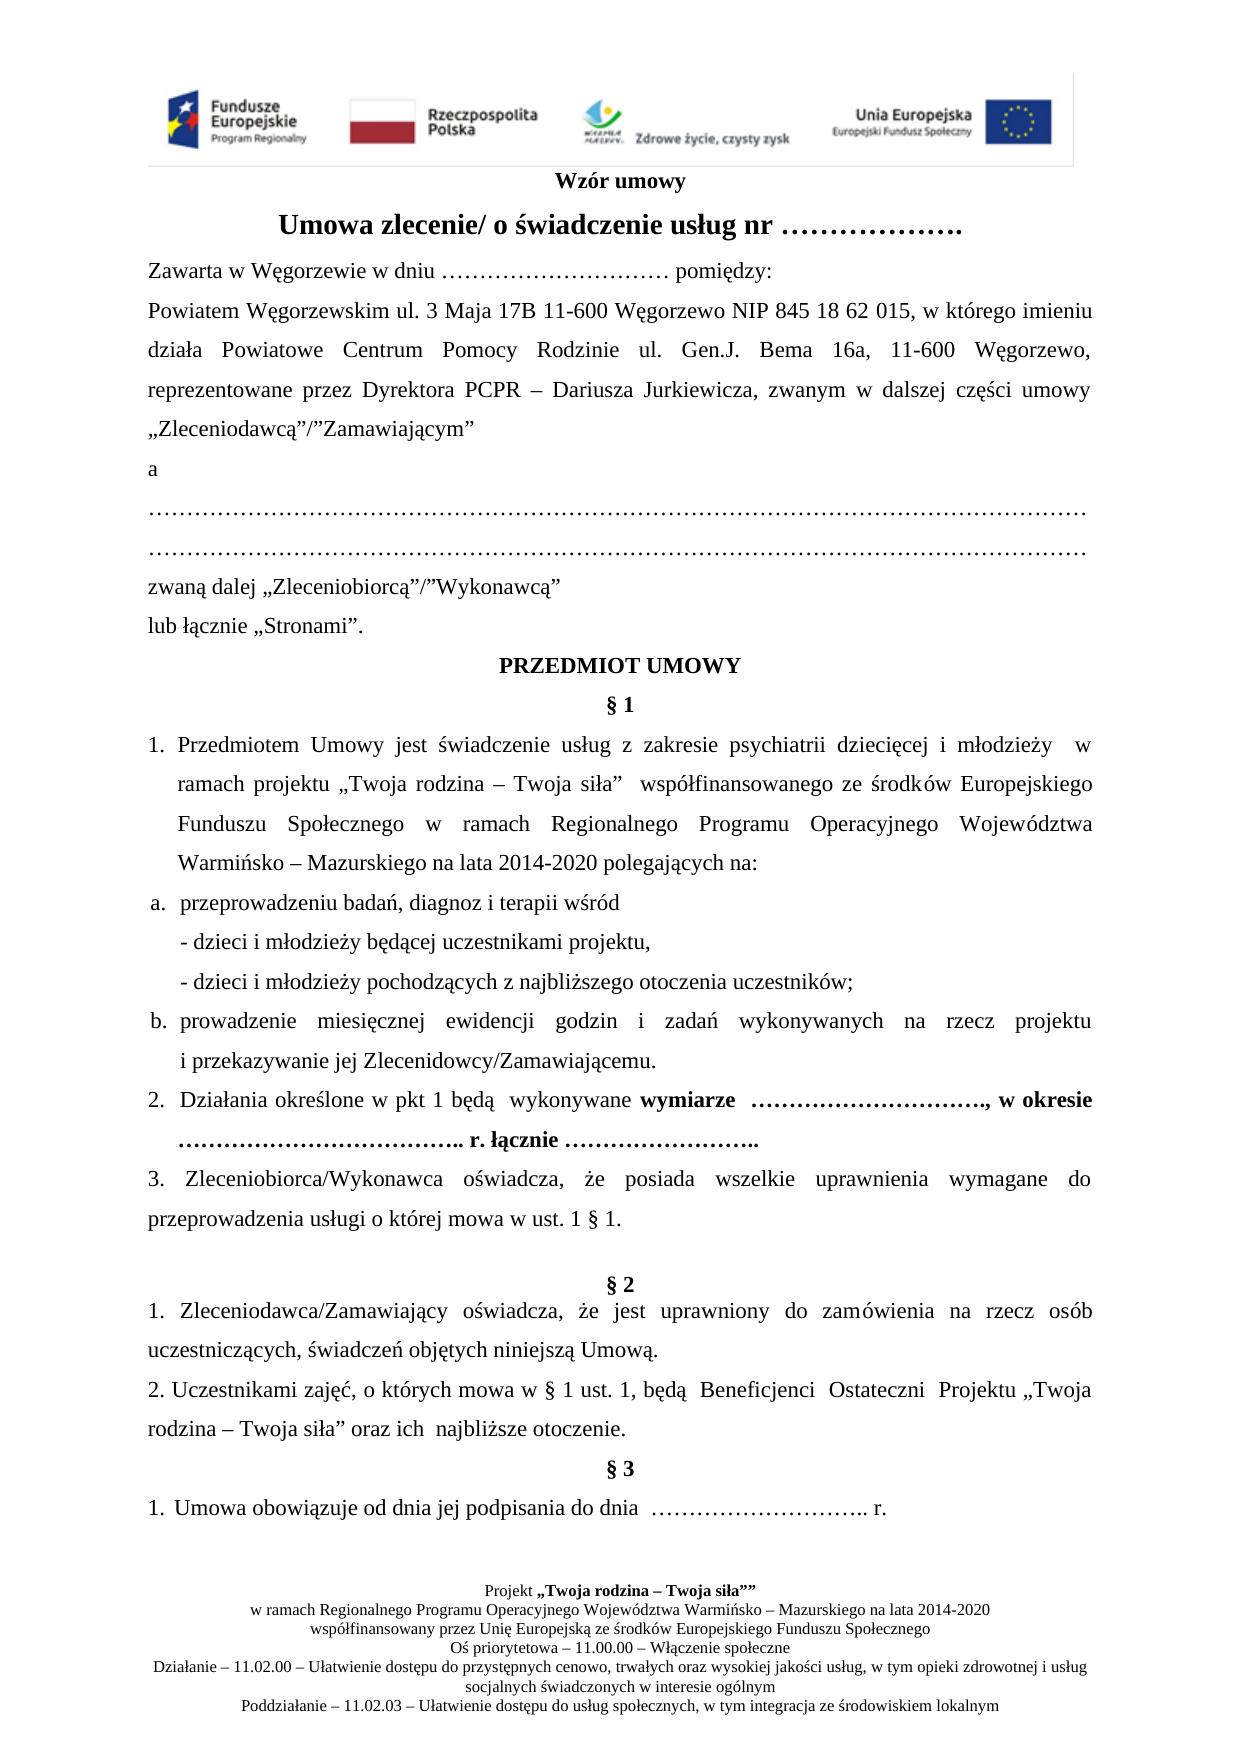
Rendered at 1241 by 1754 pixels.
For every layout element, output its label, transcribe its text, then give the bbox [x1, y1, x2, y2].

text § 3 [148, 1455, 1093, 1481]
list Przedmiotem Umowy jest świadczenie usług z zakresie psychiatrii dziecięcej i młodzieży w ramach projektu „Twoja rodzina – Twoja siła” współfinansowanego ze środków Europejskiego Funduszu Społecznego w ramach Regionalnego Programu Operacyjnego Województwa Warmińsko – Mazurskiego na lata 2014-2020 polegających na: [148, 731, 1093, 876]
text - dzieci i młodzieży będącej uczestnikami projektu, [180, 928, 1093, 955]
text - dzieci i młodzieży pochodzących z najbliższego otoczenia uczestników; [180, 968, 1093, 994]
text Zawarta w Węgorzewie w dniu ………………………… pomiędzy: [148, 257, 1093, 284]
text a [148, 455, 1093, 481]
list przeprowadzeniu badań, diagnoz i terapii wśród [150, 889, 1093, 915]
text Powiatem Węgorzewskim ul. 3 Maja 17B 11-600 Węgorzewo NIP 845 18 62 015, w którego imieniu działa Powiatowe Centrum Pomocy Rodzinie ul. Gen.J. Bema 16a, 11-600 Węgorzewo, reprezentowane przez Dyrektora PCPR – Dariusza Jurkiewicza, zwanym w dalszej części umowy „Zleceniodawcą”/”Zamawiającym” [148, 297, 1093, 442]
text 2. Uczestnikami zajęć, o których mowa w § 1 ust. 1, będą Beneficjenci Ostateczni Projektu „Twoja rodzina – Twoja siła” oraz ich najbliższe otoczenie. [148, 1376, 1093, 1442]
text 1. Zleceniodawca/Zamawiający oświadcza, że jest uprawniony do zamówienia na rzecz osób uczestniczących, świadczeń objętych niniejszą Umową. [148, 1297, 1093, 1363]
text lub łącznie „Stronami”. [148, 613, 1093, 639]
text 3. Zleceniobiorca/Wykonawca oświadcza, że posiada wszelkie uprawnienia wymagane do przeprowadzenia usługi o której mowa w ust. 1 § 1. [148, 1165, 1093, 1231]
text Umowa zlecenie/ o świadczenie usług nr ………………. [148, 207, 1093, 241]
list Umowa obowiązuje od dnia jej podpisania do dnia ……………………….. r. [148, 1494, 1093, 1521]
text § 1 [148, 692, 1093, 718]
text …………………………………………………………………………………………………………………………………………………………………………………………………………………………zwaną dalej „Zleceniobiorcą”/”Wykonawcą” [148, 494, 1093, 599]
text 2. Działania określone w pkt 1 będą wykonywane wymiarze …………………………., w okresie ……………………………….. r. łącznie …………………….. [148, 1086, 1093, 1152]
text PRZEDMIOT UMOWY [148, 652, 1093, 678]
list prowadzenie miesięcznej ewidencji godzin i zadań wykonywanych na rzecz projektu i przekazywanie jej Zlecenidowcy/Zamawiającemu. [150, 1007, 1093, 1073]
picture [147, 73, 1074, 168]
text Wzór umowy [148, 167, 1093, 194]
text § 2 [148, 1271, 1093, 1297]
